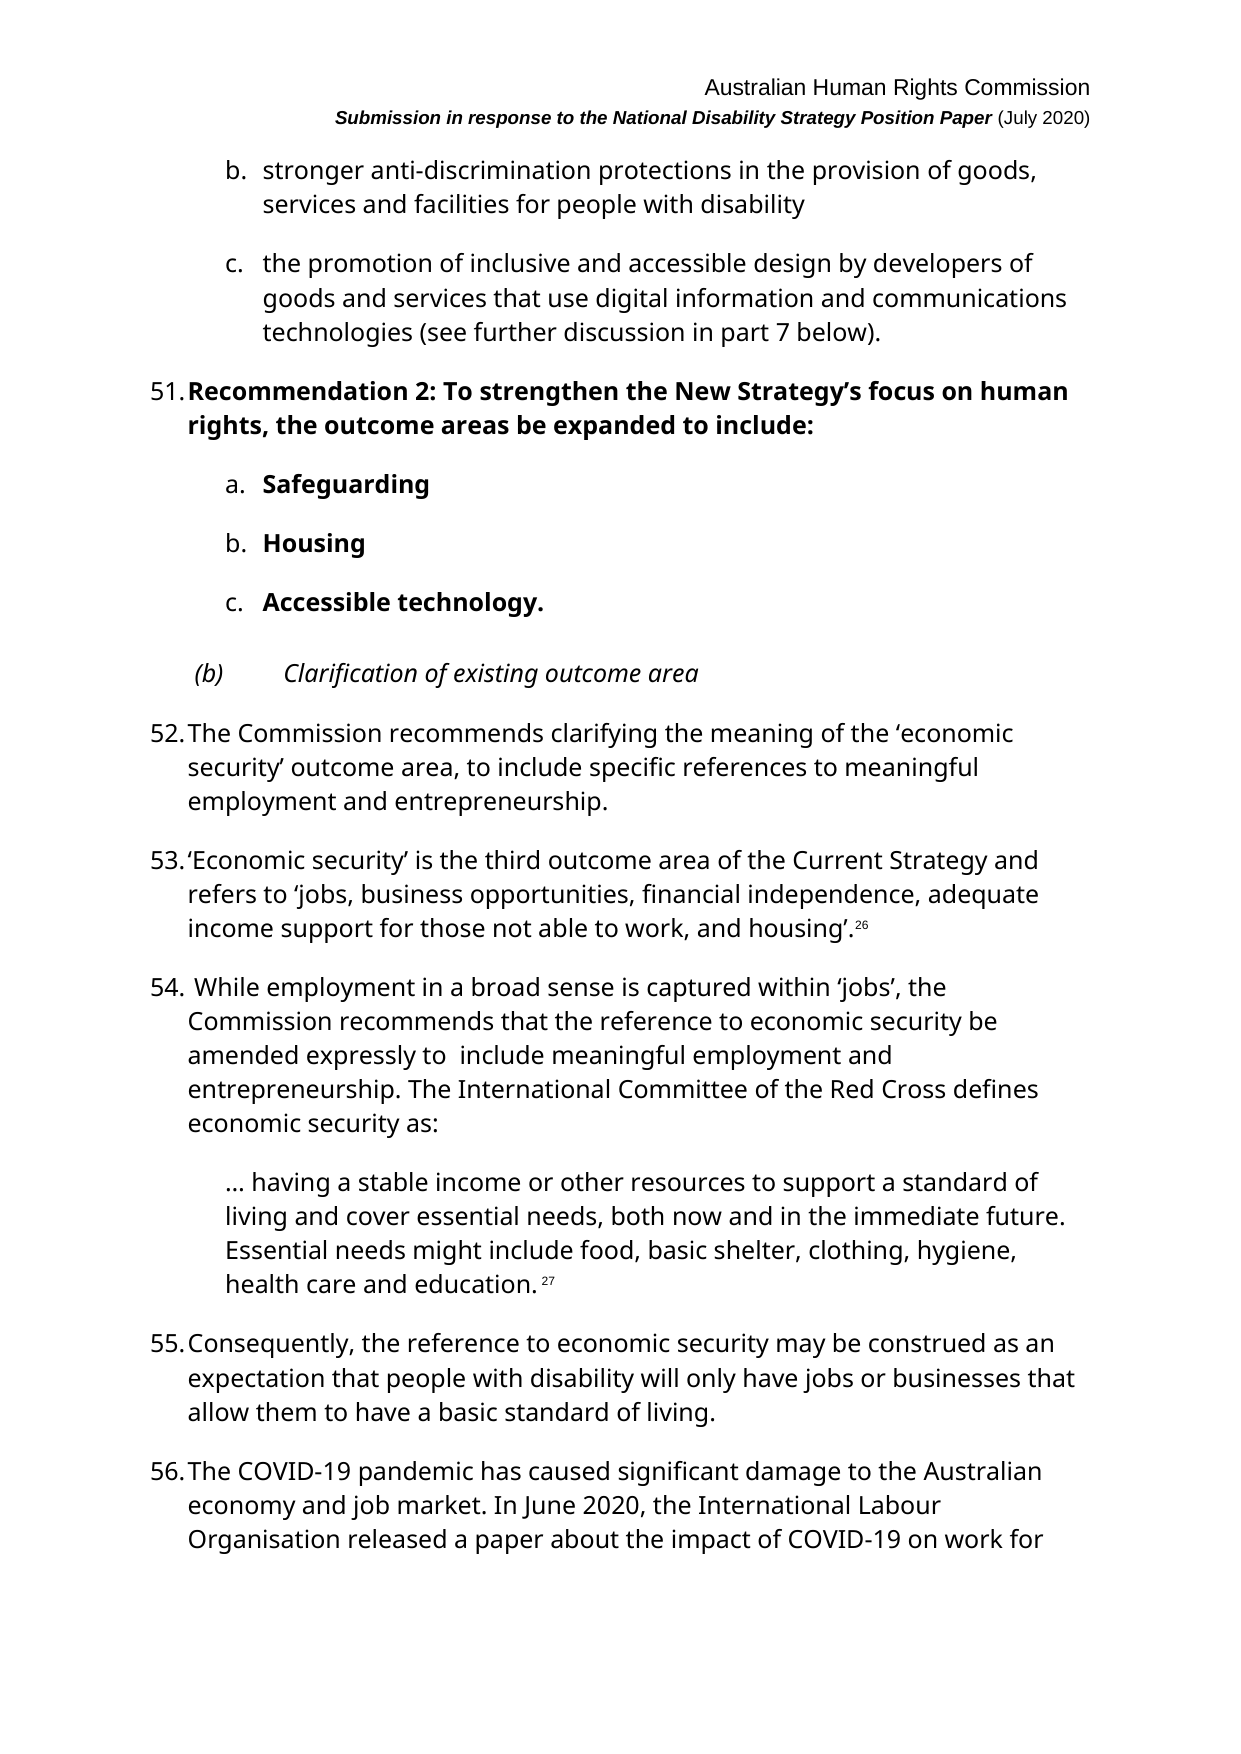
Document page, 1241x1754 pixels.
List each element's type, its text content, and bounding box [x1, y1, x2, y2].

list Safeguarding [225, 466, 1090, 501]
list Recommendation 2: To strengthen the New Strategy’s focus on human rights, the outcome areas be expanded to include: [150, 373, 1090, 441]
list While employment in a broad sense is captured within ‘jobs’, the Commission recommends that the reference to economic security be amended expressly to include meaningful employment and entrepreneurship. The International Committee of the Red Cross defines economic security as: [150, 969, 1090, 1140]
list The Commission recommends clarifying the meaning of the ‘economic security’ outcome area, to include specific references to meaningful employment and entrepreneurship. [150, 715, 1090, 817]
list … having a stable income or other resources to support a standard of living and cover essential needs, both now and in the immediate future. Essential needs might include food, basic shelter, clothing, hygiene, health care and education. [225, 1165, 1090, 1301]
list Accessible technology. [225, 584, 1090, 619]
list ‘Economic security’ is the third outcome area of the Current Strategy and refers to ‘jobs, business opportunities, financial independence, adequate income support for those not able to work, and housing’. [150, 842, 1090, 944]
subtitle Clarification of existing outcome area [194, 656, 1090, 690]
list stronger anti-discrimination protections in the provision of goods, services and facilities for people with disability [225, 153, 1090, 221]
list Housing [225, 526, 1090, 559]
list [150, 1453, 1090, 1556]
list the promotion of inclusive and accessible design by developers of goods and services that use digital information and communications technologies (see further discussion in part 7 below). [225, 246, 1090, 348]
list Consequently, the reference to economic security may be construed as an expectation that people with disability will only have jobs or businesses that allow them to have a basic standard of living. [150, 1326, 1090, 1428]
